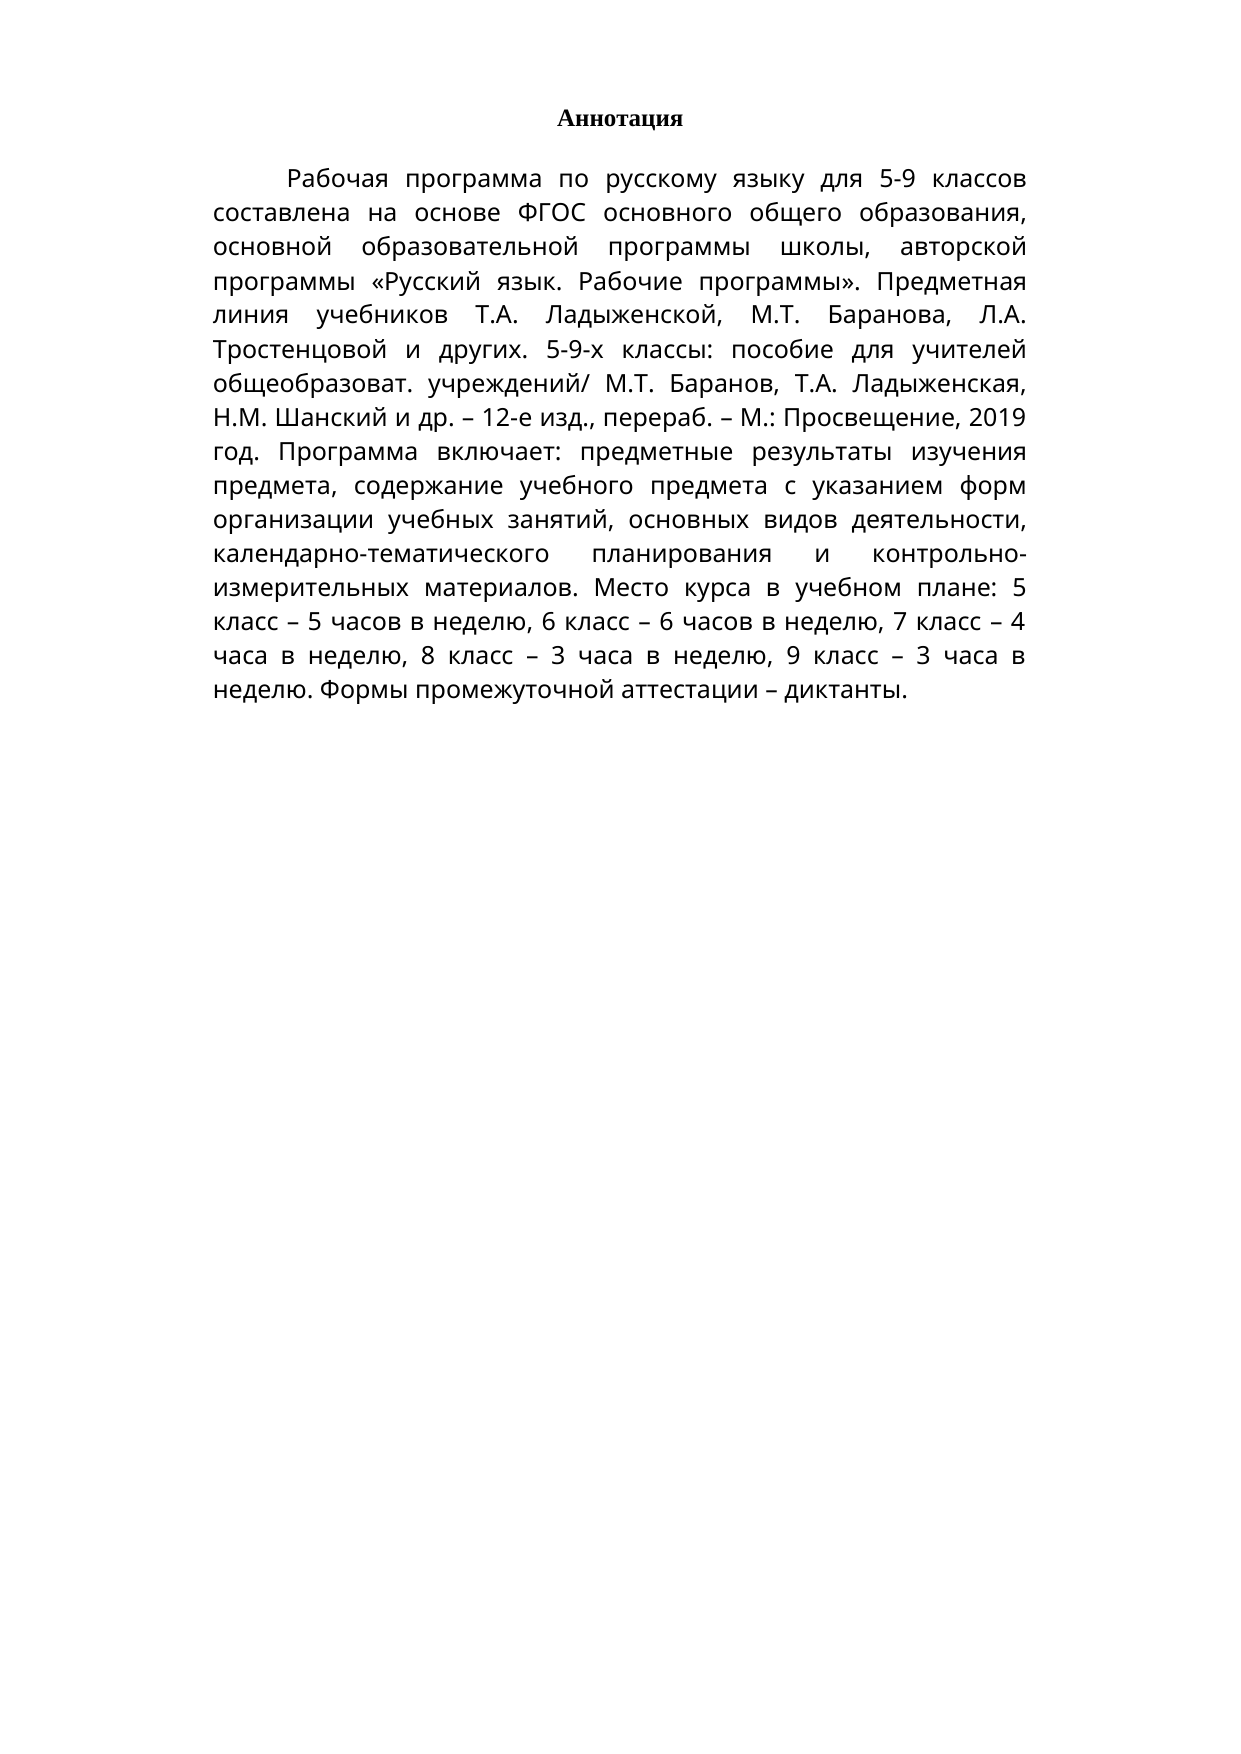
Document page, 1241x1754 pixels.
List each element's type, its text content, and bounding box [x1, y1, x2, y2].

text Аннотация [213, 103, 1028, 132]
text Рабочая программа по русскому языку для 5-9 классов составлена на основе ФГОС основного общего образования, основной образовательной программы школы, авторской программы «Русский язык. Рабочие программы». Предметная линия учебников Т.А. Ладыженской, М.Т. Баранова, Л.А. Тростенцовой и других. 5-9-х классы: пособие для учителей общеобразоват. учреждений/ М.Т. Баранов, Т.А. Ладыженская, Н.М. Шанский и др. – 12-е изд., перераб. – М.: Просвещение, 2019 год. Программа включает: предметные результаты изучения предмета, содержание учебного предмета с указанием форм организации учебных занятий, основных видов деятельности, календарно-тематического планирования и контрольно-измерительных материалов. Место курса в учебном плане: 5 класс – 5 часов в неделю, 6 класс – 6 часов в неделю, 7 класс – 4 часа в неделю, 8 класс – 3 часа в неделю, 9 класс – 3 часа в неделю. Формы промежуточной аттестации – диктанты. [213, 161, 1028, 706]
